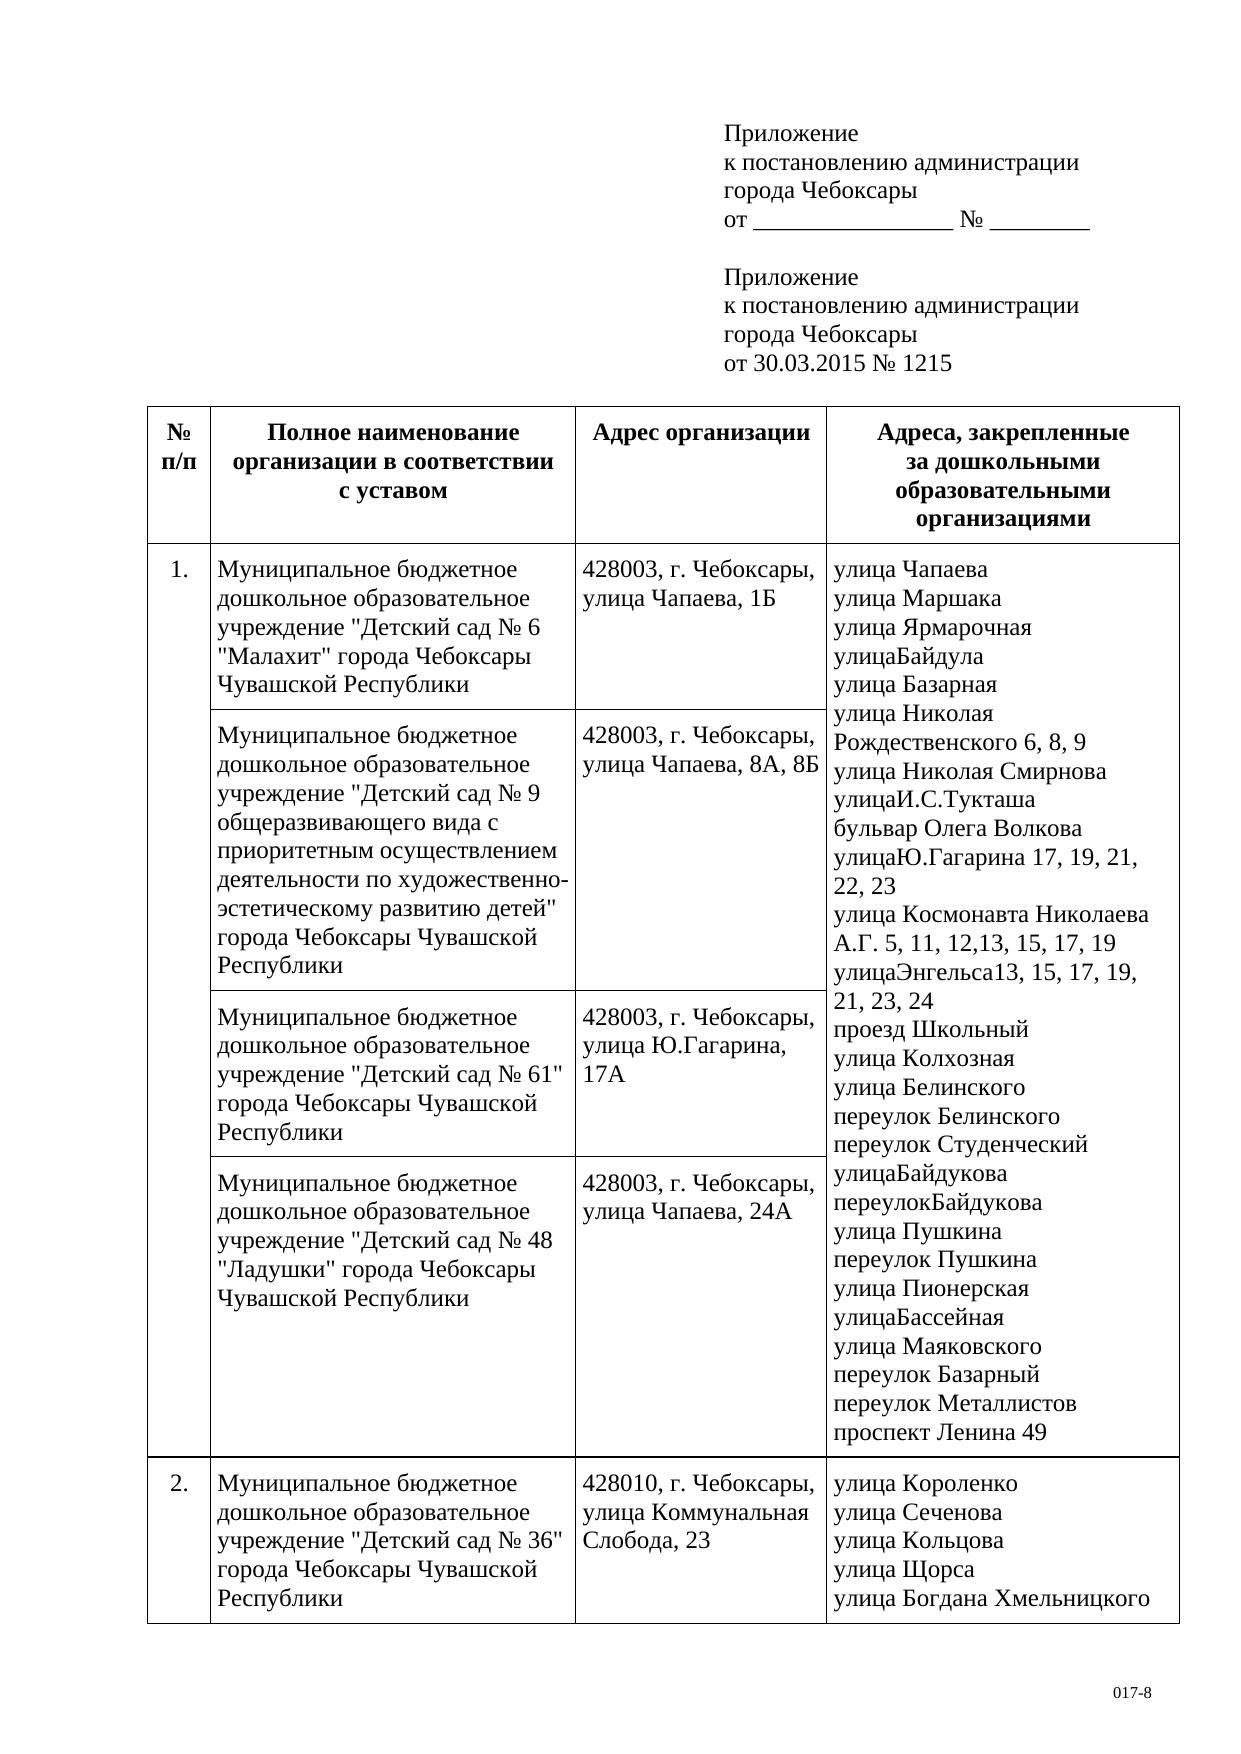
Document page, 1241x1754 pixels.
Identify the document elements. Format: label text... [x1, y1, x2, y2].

table_header № п/п [148, 407, 210, 543]
text к постановлению администрации [177, 147, 1152, 176]
table_cell Муниципальное бюджетное дошкольное образовательное учреждение "Детский сад № 36" города Чебоксары Чувашской Республики [211, 1458, 575, 1622]
table_cell 428003, г. Чебоксары, улица Ю.Гагарина, 17А [576, 991, 826, 1156]
table_cell 428003, г. Чебоксары, улица Чапаева, 24А [576, 1157, 826, 1456]
text Приложение [177, 262, 1152, 291]
table_cell 2. [148, 1458, 210, 1622]
table_cell 428003, г. Чебоксары, улица Чапаева, 1Б [576, 544, 826, 709]
table_header Адреса, закрепленные за дошкольными образовательными организациями [827, 407, 1179, 543]
text города Чебоксары [177, 319, 1152, 348]
table_cell 428010, г. Чебоксары, улица Коммунальная Слобода, 23 [576, 1458, 826, 1622]
table_cell Муниципальное бюджетное дошкольное образовательное учреждение "Детский сад № 6 "Малахит" города Чебоксары Чувашской Республики [211, 544, 575, 709]
table_cell Муниципальное бюджетное дошкольное образовательное учреждение "Детский сад № 48 "Ладушки" города Чебоксары Чувашской Республики [211, 1157, 575, 1456]
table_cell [827, 1458, 1179, 1622]
table_cell Муниципальное бюджетное дошкольное образовательное учреждение "Детский сад № 9 общеразвивающего вида с приоритетным осуществлением деятельности по художественно-эстетическому развитию детей" города Чебоксары Чувашской Республики [211, 710, 575, 990]
table_cell 428003, г. Чебоксары, улица Чапаева, 8А, 8Б [576, 710, 826, 990]
table_cell улица Чапаева улица Маршака улица Ярмарочная улицаБайдула улица Базарная улица Николая Рождественского 6, 8, 9 улица Николая Смирнова улицаИ.С.Тукташа бульвар Олега Волкова улицаЮ.Гагарина 17, 19, 21, 22, 23 улица Космонавта Николаева А.Г. 5, 11, 12,13, 15, 17, 19 улицаЭнгельса13, 15, 17, 19, 21, 23, 24 проезд Школьный улица Колхозная улица Белинского переулок Белинского переулок Студенческий улицаБайдукова переулокБайдукова улица Пушкина переулок Пушкина улица Пионерская улицаБассейная улица Маяковского переулок Базарный переулок Металлистов проспект Ленина 49 [827, 544, 1179, 1456]
text от ________________ № ________ [177, 204, 1152, 233]
text к постановлению администрации [177, 291, 1152, 319]
table_header Адрес организации [576, 407, 826, 543]
table_cell 1. [148, 544, 210, 1456]
table_header Полное наименование организации в соответствии с уставом [211, 407, 575, 543]
text города Чебоксары [177, 176, 1152, 204]
table_cell Муниципальное бюджетное дошкольное образовательное учреждение "Детский сад № 61" города Чебоксары Чувашской Республики [211, 991, 575, 1156]
text от 30.03.2015 № 1215 [177, 348, 1152, 377]
text Приложение [177, 118, 1152, 147]
